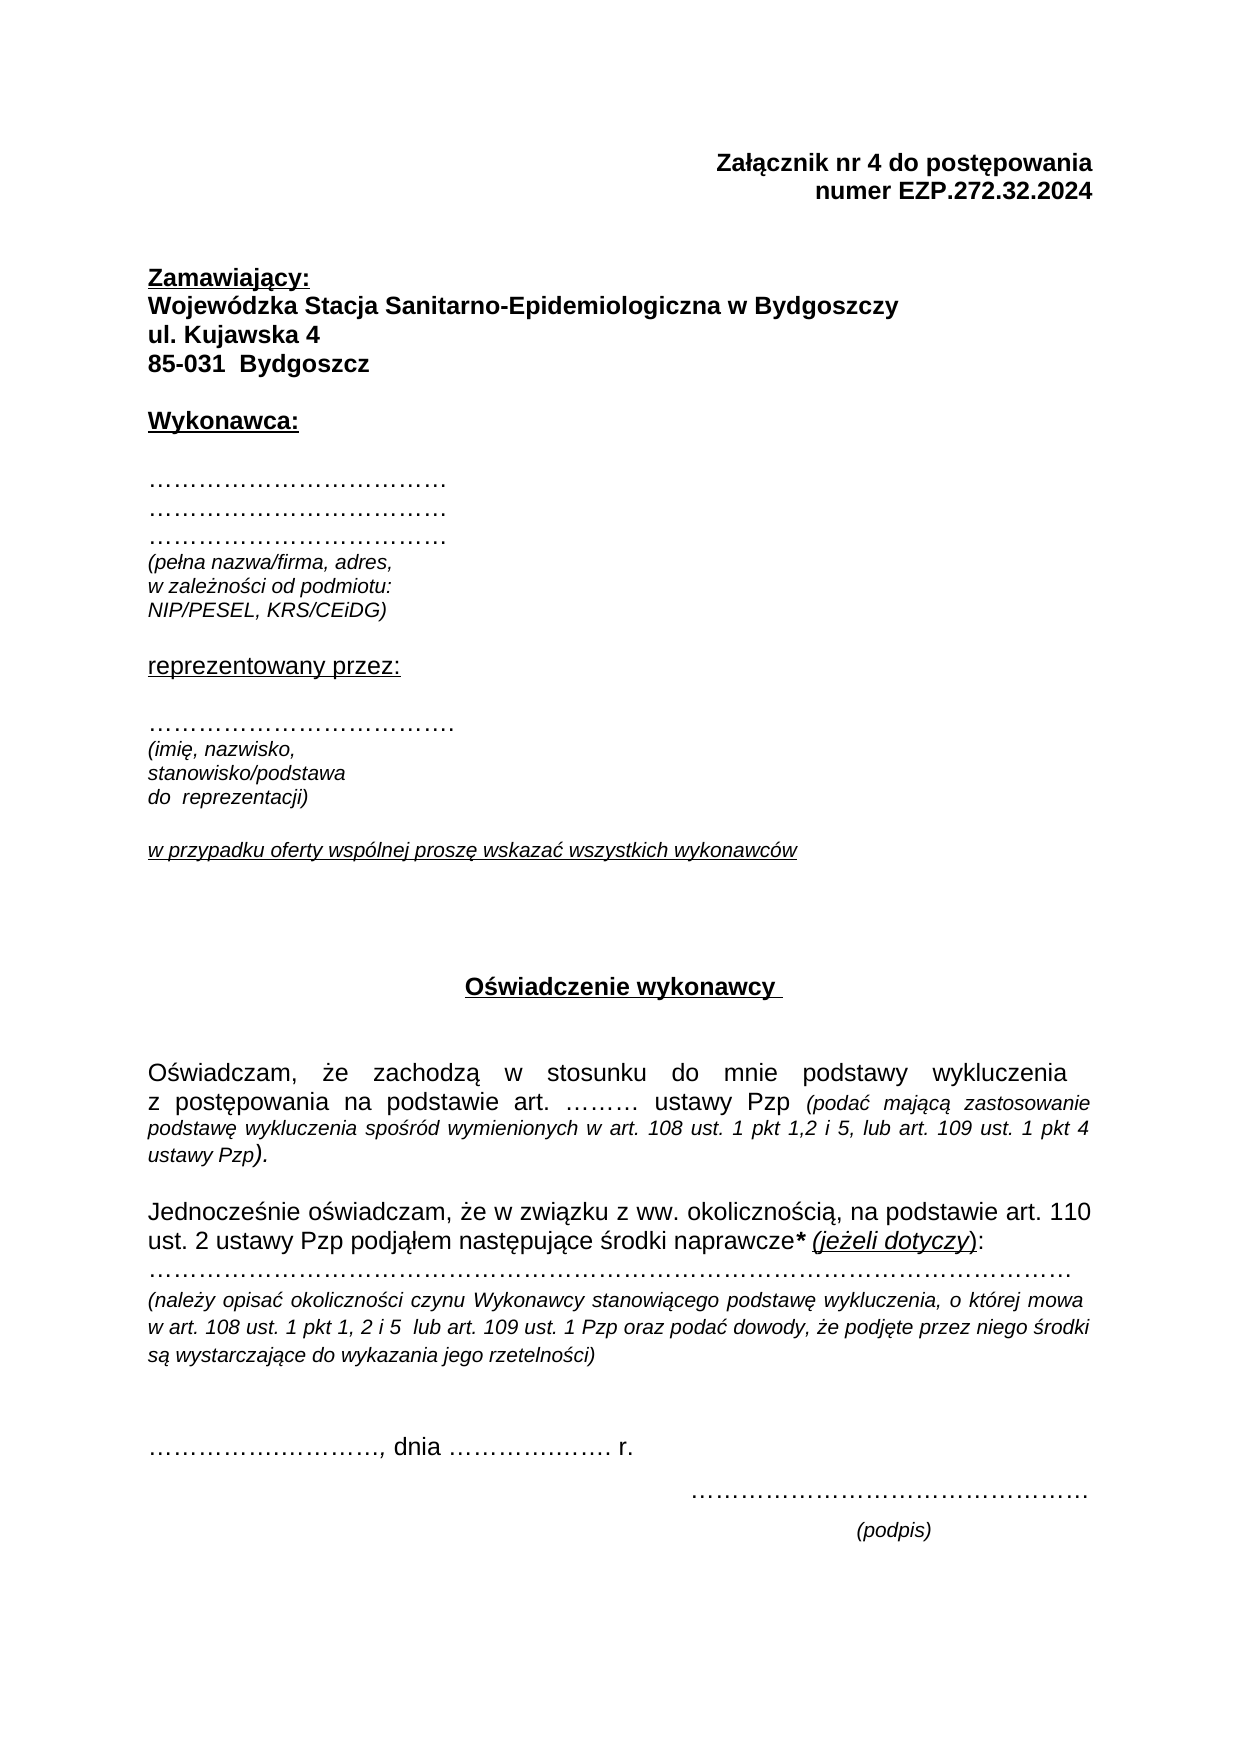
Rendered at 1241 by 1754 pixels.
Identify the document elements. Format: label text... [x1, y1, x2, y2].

text Oświadczenie wykonawcy [148, 972, 1093, 1001]
text 85-031 Bydgoszcz [148, 349, 1093, 378]
text (pełna nazwa/firma, adres, w zależności od podmiotu: NIP/PESEL, KRS/CEiDG) [148, 550, 472, 622]
text ……………………………………………………………… [148, 464, 472, 521]
text ………………………………. [148, 708, 472, 737]
text Załącznik nr 4 do postępowania [148, 148, 1093, 176]
text Wojewódzka Stacja Sanitarno-Epidemiologiczna w Bydgoszczy [148, 291, 1093, 320]
text (podpis) [783, 1518, 1093, 1542]
text reprezentowany przez: [148, 651, 1093, 679]
text ………………………………………………………………………………………………… [148, 1254, 1093, 1283]
text ul. Kujawska 4 [148, 320, 1093, 349]
text numer EZP.272.32.2024 [148, 176, 1093, 205]
text Zamawiający: [148, 263, 1093, 291]
text (należy opisać okoliczności czynu Wykonawcy stanowiącego podstawę wykluczenia, o której mowa w art. 108 ust. 1 pkt 1, 2 i 5 lub art. 109 ust. 1 Pzp oraz podać dowody, że podjęte przez niego środki są wystarczające do wykazania jego rzetelności) [148, 1287, 1093, 1366]
text Wykonawca: [148, 406, 1093, 435]
text …………….…………, dnia ………….……. r. [148, 1432, 1093, 1461]
text Oświadczam, że zachodzą w stosunku do mnie podstawy wykluczenia z postępowania na podstawie art. ……… ustawy Pzp (podać mającą zastosowanie podstawę wykluczenia spośród wymienionych w art. 108 ust. 1 pkt 1,2 i 5, lub art. 109 ust. 1 pkt 4 ustawy Pzp). [148, 1058, 1093, 1168]
text ………………………………………… [148, 1475, 1093, 1504]
text ……………………………… [148, 521, 472, 550]
text (imię, nazwisko, stanowisko/podstawa do reprezentacji) [148, 737, 472, 809]
text w przypadku oferty wspólnej proszę wskazać wszystkich wykonawców [148, 838, 1093, 862]
text Jednocześnie oświadczam, że w związku z ww. okolicznością, na podstawie art. 110 ust. 2 ustawy Pzp podjąłem następujące środki naprawcze* (jeżeli dotyczy): [148, 1197, 1093, 1254]
